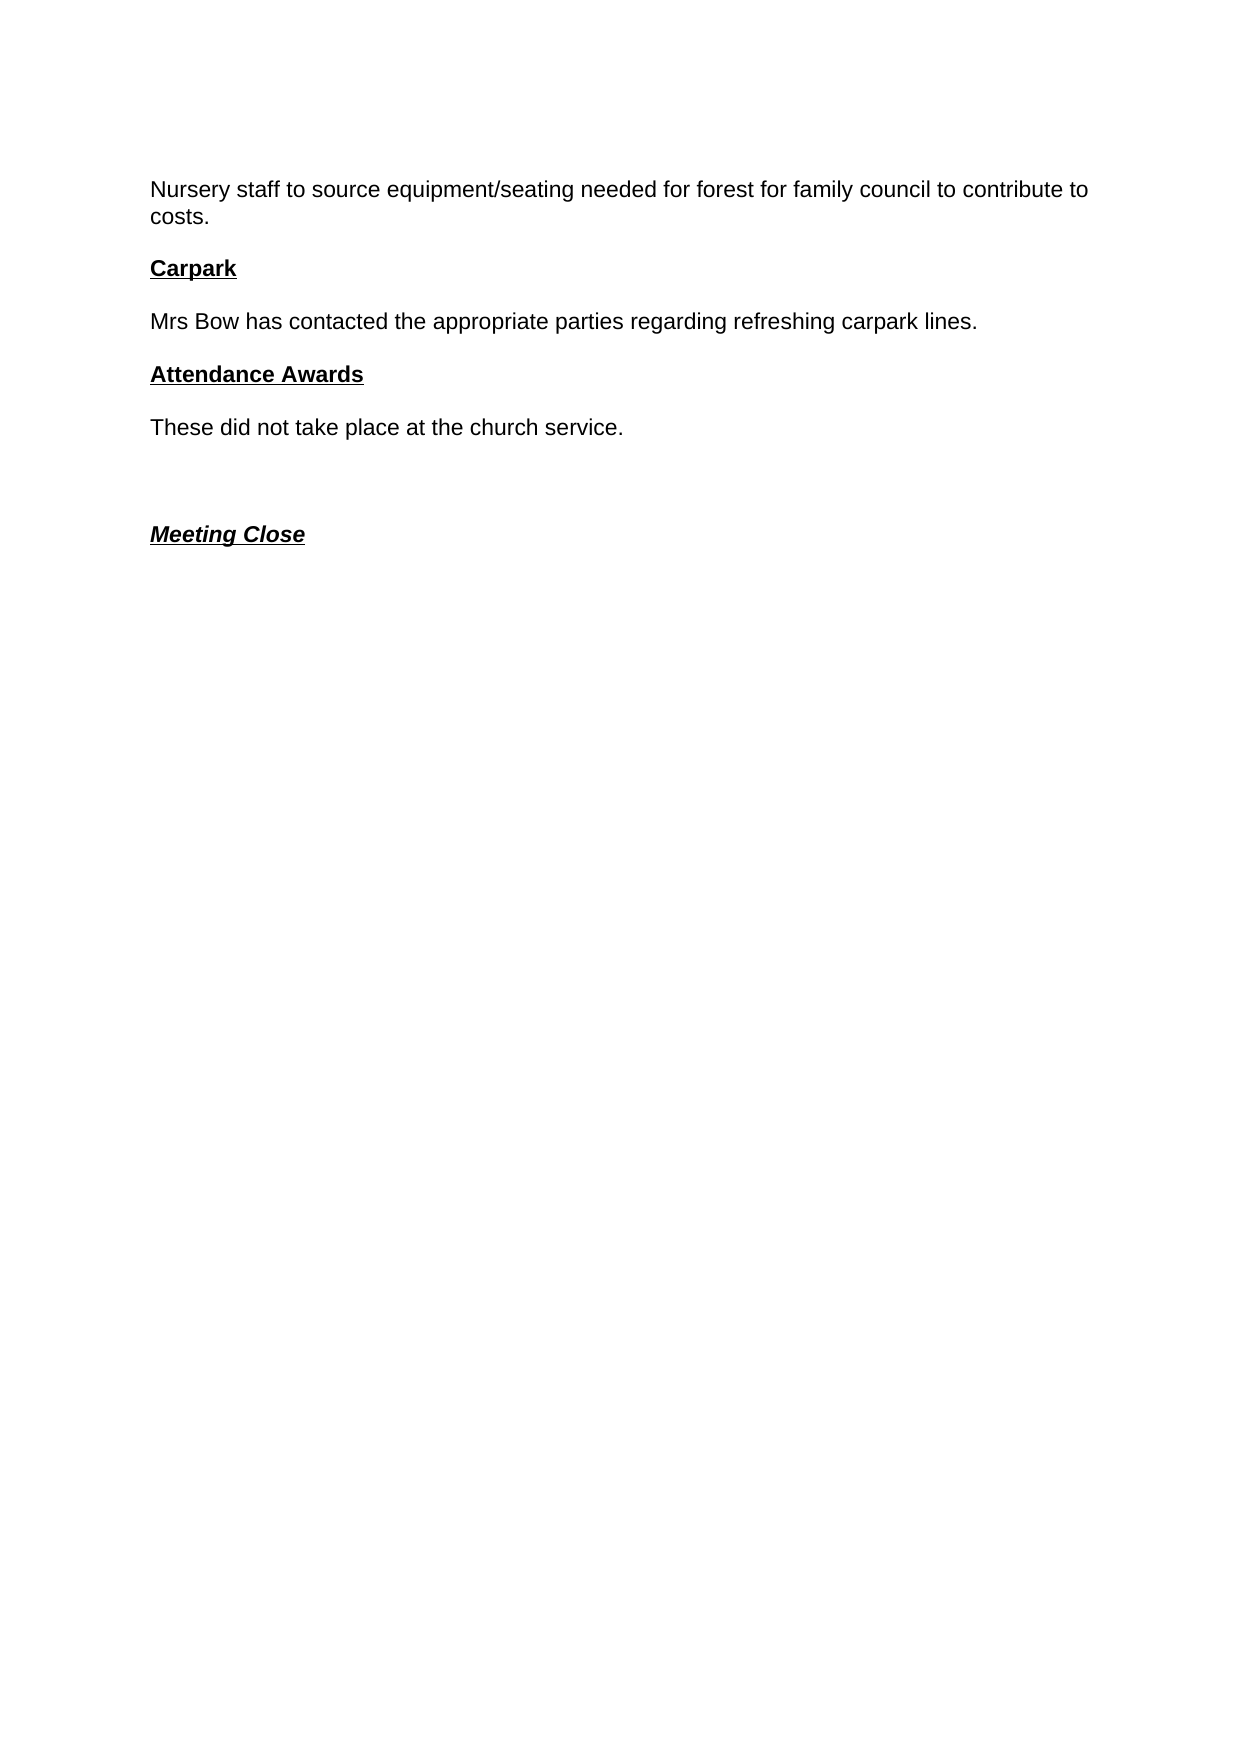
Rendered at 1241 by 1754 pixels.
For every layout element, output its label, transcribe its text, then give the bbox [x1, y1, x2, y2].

text Meeting Close [150, 521, 1090, 548]
text These did not take place at the church service. [150, 413, 1090, 440]
text Nursery staff to source equipment/seating needed for forest for family council to contribute to costs. [150, 176, 1090, 229]
text Carpark [150, 255, 1090, 282]
text Attendance Awards [150, 361, 1090, 387]
text Mrs Bow has contacted the appropriate parties regarding refreshing carpark lines. [150, 308, 1090, 334]
